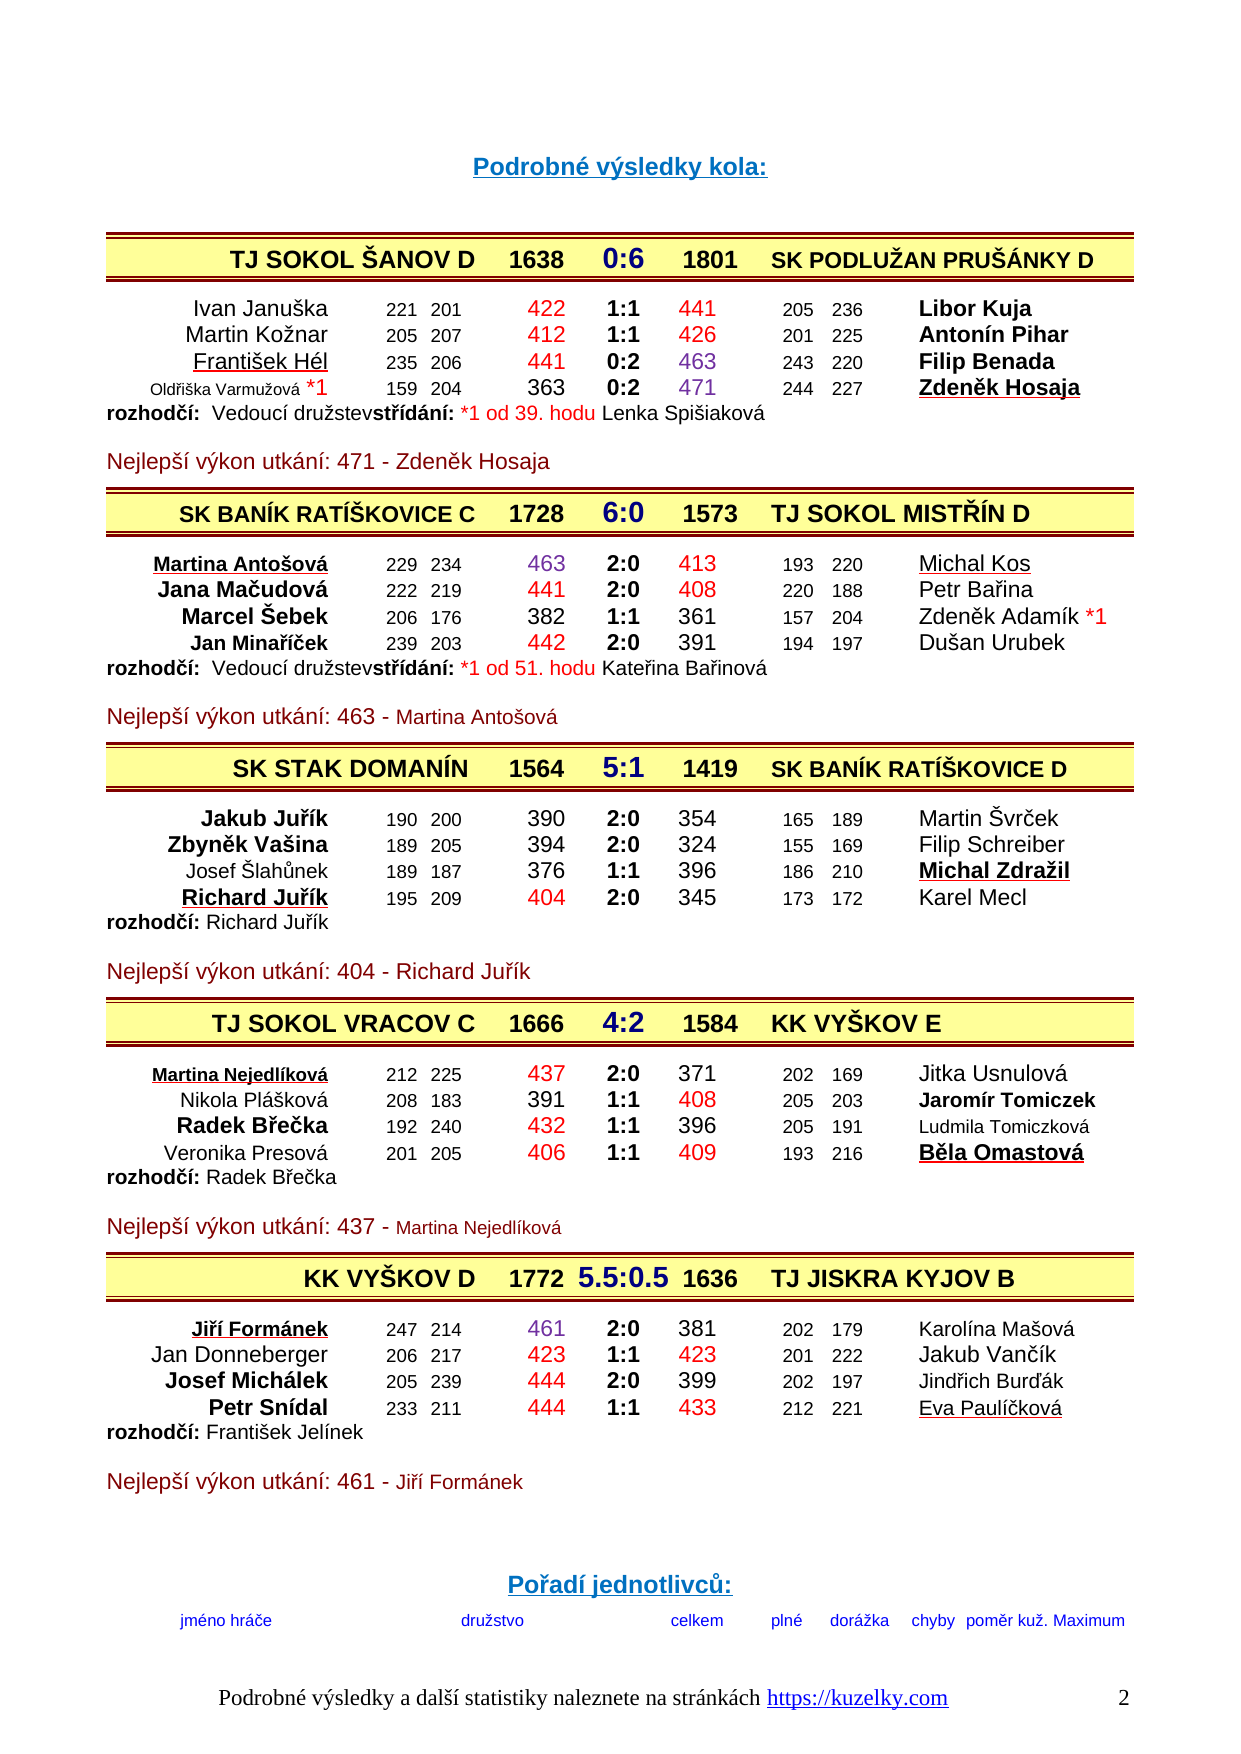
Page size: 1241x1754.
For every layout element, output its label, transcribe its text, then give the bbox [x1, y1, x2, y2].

text Jan Donneberger 206 217 423 1:1 423 201 222 Jakub Vančík [106, 1341, 1134, 1367]
text rozhodčí: Vedoucí družstevstřídání: *1 od 51. hodu Kateřina Bařinová [106, 655, 1134, 679]
text rozhodčí: Vedoucí družstevstřídání: *1 od 39. hodu Lenka Spišiaková [106, 400, 1134, 424]
text Martina Nejedlíková 212 225 437 2:0 371 202 169 Jitka Usnulová [106, 1060, 1134, 1086]
text Nejlepší výkon utkání: 437 - Martina Nejedlíková [106, 1213, 1134, 1239]
text Radek Břečka 192 240 432 1:1 396 205 191 Ludmila Tomiczková [106, 1112, 1134, 1139]
text TJ Sokol Šanov D 1638 0:6 1801 SK Podlužan Prušánky D [106, 239, 1134, 276]
text KK Vyškov D 1772 5.5:0.5 1636 TJ Jiskra Kyjov B [106, 1258, 1134, 1296]
text TJ Sokol Vracov C 1666 4:2 1584 KK Vyškov E [106, 1003, 1134, 1041]
text Zbyněk Vašina 189 205 394 2:0 324 155 169 Filip Schreiber [106, 831, 1134, 857]
text František Hél 235 206 441 0:2 463 243 220 Filip Benada [106, 348, 1134, 374]
text Jiří Formánek 247 214 461 2:0 381 202 179 Karolína Mašová [106, 1314, 1134, 1341]
text Veronika Presová 201 205 406 1:1 409 193 216 Běla Omastová [106, 1139, 1134, 1165]
text Marcel Šebek 206 176 382 1:1 361 157 204 Zdeněk Adamík *1 [106, 603, 1134, 629]
text Josef Šlahůnek 189 187 376 1:1 396 186 210 Michal Zdražil [106, 857, 1134, 884]
text Oldřiška Varmužová *1 159 204 363 0:2 471 244 227 Zdeněk Hosaja [106, 374, 1134, 400]
text Pořadí jednotlivců: [94, 1569, 1145, 1598]
text Martina Antošová 229 234 463 2:0 413 193 220 Michal Kos [106, 550, 1134, 576]
text rozhodčí: Radek Břečka [106, 1165, 1134, 1189]
text Jan Minaříček 239 203 442 2:0 391 194 197 Dušan Urubek [106, 629, 1134, 655]
text Jakub Juřík 190 200 390 2:0 354 165 189 Martin Švrček [106, 805, 1134, 831]
text Petr Snídal 233 211 444 1:1 433 212 221 Eva Paulíčková [106, 1394, 1134, 1420]
text Nejlepší výkon utkání: 471 - Zdeněk Hosaja [106, 448, 1134, 475]
text SK STAK Domanín 1564 5:1 1419 SK Baník Ratíškovice D [106, 748, 1134, 786]
text jméno hráče družstvo celkem plné dorážka chyby poměr kuž. Maximum [106, 1611, 1134, 1630]
text rozhodčí: Richard Juřík [106, 910, 1134, 934]
text SK Baník Ratíškovice C 1728 6:0 1573 TJ Sokol Mistřín D [106, 494, 1134, 531]
text Jana Mačudová 222 219 441 2:0 408 220 188 Petr Bařina [106, 576, 1134, 603]
text Richard Juřík 195 209 404 2:0 345 173 172 Karel Mecl [106, 884, 1134, 910]
text rozhodčí: František Jelínek [106, 1420, 1134, 1444]
text Ivan Januška 221 201 422 1:1 441 205 236 Libor Kuja [106, 295, 1134, 321]
text Podrobné výsledky kola: [94, 152, 1145, 181]
text Martin Kožnar 205 207 412 1:1 426 201 225 Antonín Pihar [106, 321, 1134, 348]
text Nejlepší výkon utkání: 463 - Martina Antošová [106, 703, 1134, 729]
text Nejlepší výkon utkání: 404 - Richard Juřík [106, 958, 1134, 984]
text Nikola Plášková 208 183 391 1:1 408 205 203 Jaromír Tomiczek [106, 1086, 1134, 1112]
text Josef Michálek 205 239 444 2:0 399 202 197 Jindřich Burďák [106, 1367, 1134, 1394]
text Nejlepší výkon utkání: 461 - Jiří Formánek [106, 1468, 1134, 1494]
